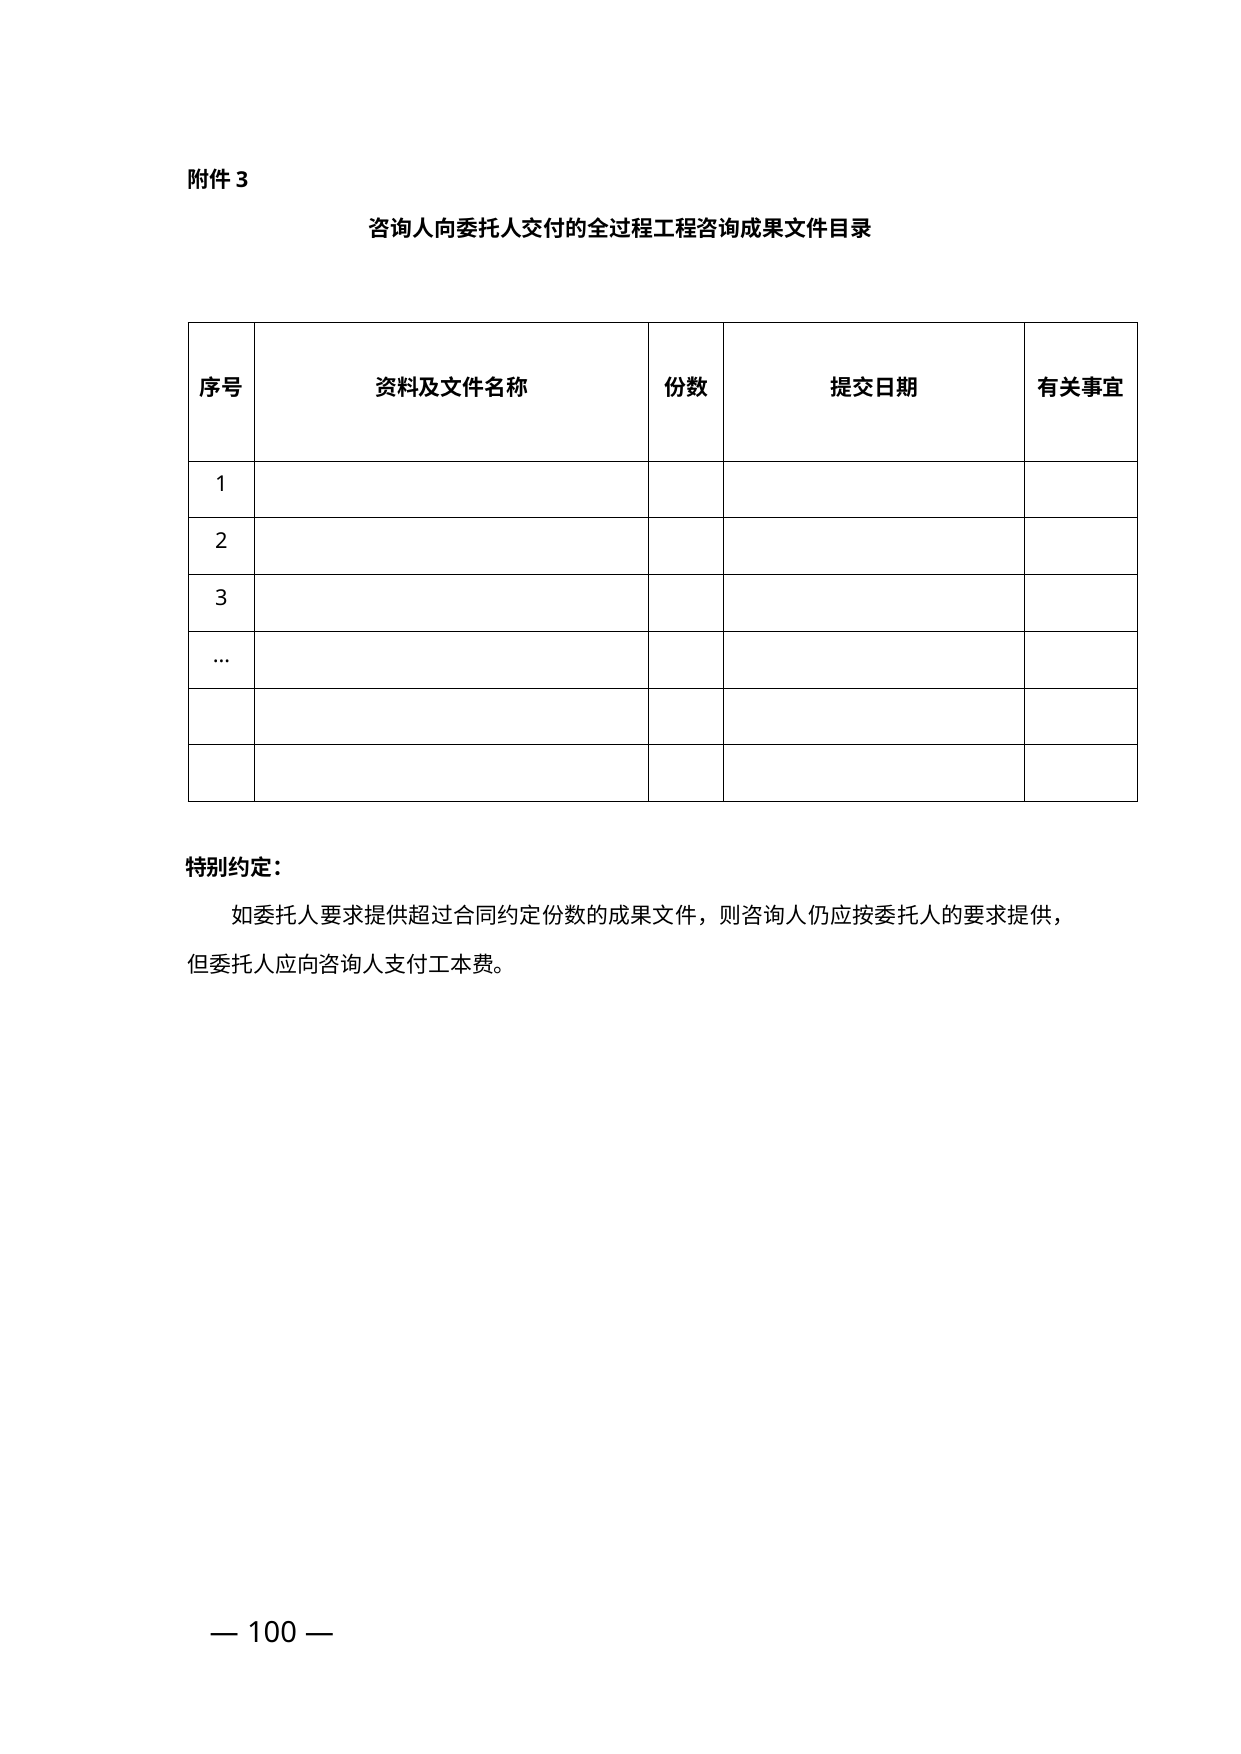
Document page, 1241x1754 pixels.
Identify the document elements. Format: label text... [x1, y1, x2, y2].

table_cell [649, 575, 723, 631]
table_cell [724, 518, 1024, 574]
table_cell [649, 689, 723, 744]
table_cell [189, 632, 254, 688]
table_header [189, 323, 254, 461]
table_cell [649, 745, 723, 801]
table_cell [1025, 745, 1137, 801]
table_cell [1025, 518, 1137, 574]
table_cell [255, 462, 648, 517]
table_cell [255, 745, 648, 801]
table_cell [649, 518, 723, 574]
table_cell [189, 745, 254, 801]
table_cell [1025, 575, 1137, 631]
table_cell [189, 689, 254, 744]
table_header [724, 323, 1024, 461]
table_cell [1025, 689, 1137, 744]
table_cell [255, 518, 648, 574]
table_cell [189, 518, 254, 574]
text 附件3 [187, 162, 1053, 194]
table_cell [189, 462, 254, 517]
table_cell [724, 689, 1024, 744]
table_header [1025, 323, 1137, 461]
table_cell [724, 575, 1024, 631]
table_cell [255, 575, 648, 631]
text 特别约定： [177, 849, 1053, 882]
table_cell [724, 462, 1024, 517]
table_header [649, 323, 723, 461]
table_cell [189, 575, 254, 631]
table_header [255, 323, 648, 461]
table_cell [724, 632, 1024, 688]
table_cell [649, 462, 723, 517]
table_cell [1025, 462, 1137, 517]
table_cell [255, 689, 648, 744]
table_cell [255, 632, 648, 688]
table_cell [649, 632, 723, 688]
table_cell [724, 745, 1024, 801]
text 如委托人要求提供超过合同约定份数的成果文件，则咨询人仍应按委托人的要求提供，但委托人应向咨询人支付工本费。 [187, 898, 1053, 979]
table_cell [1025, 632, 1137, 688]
text 咨询人向委托人交付的全过程工程咨询成果文件目录 [187, 210, 1053, 243]
